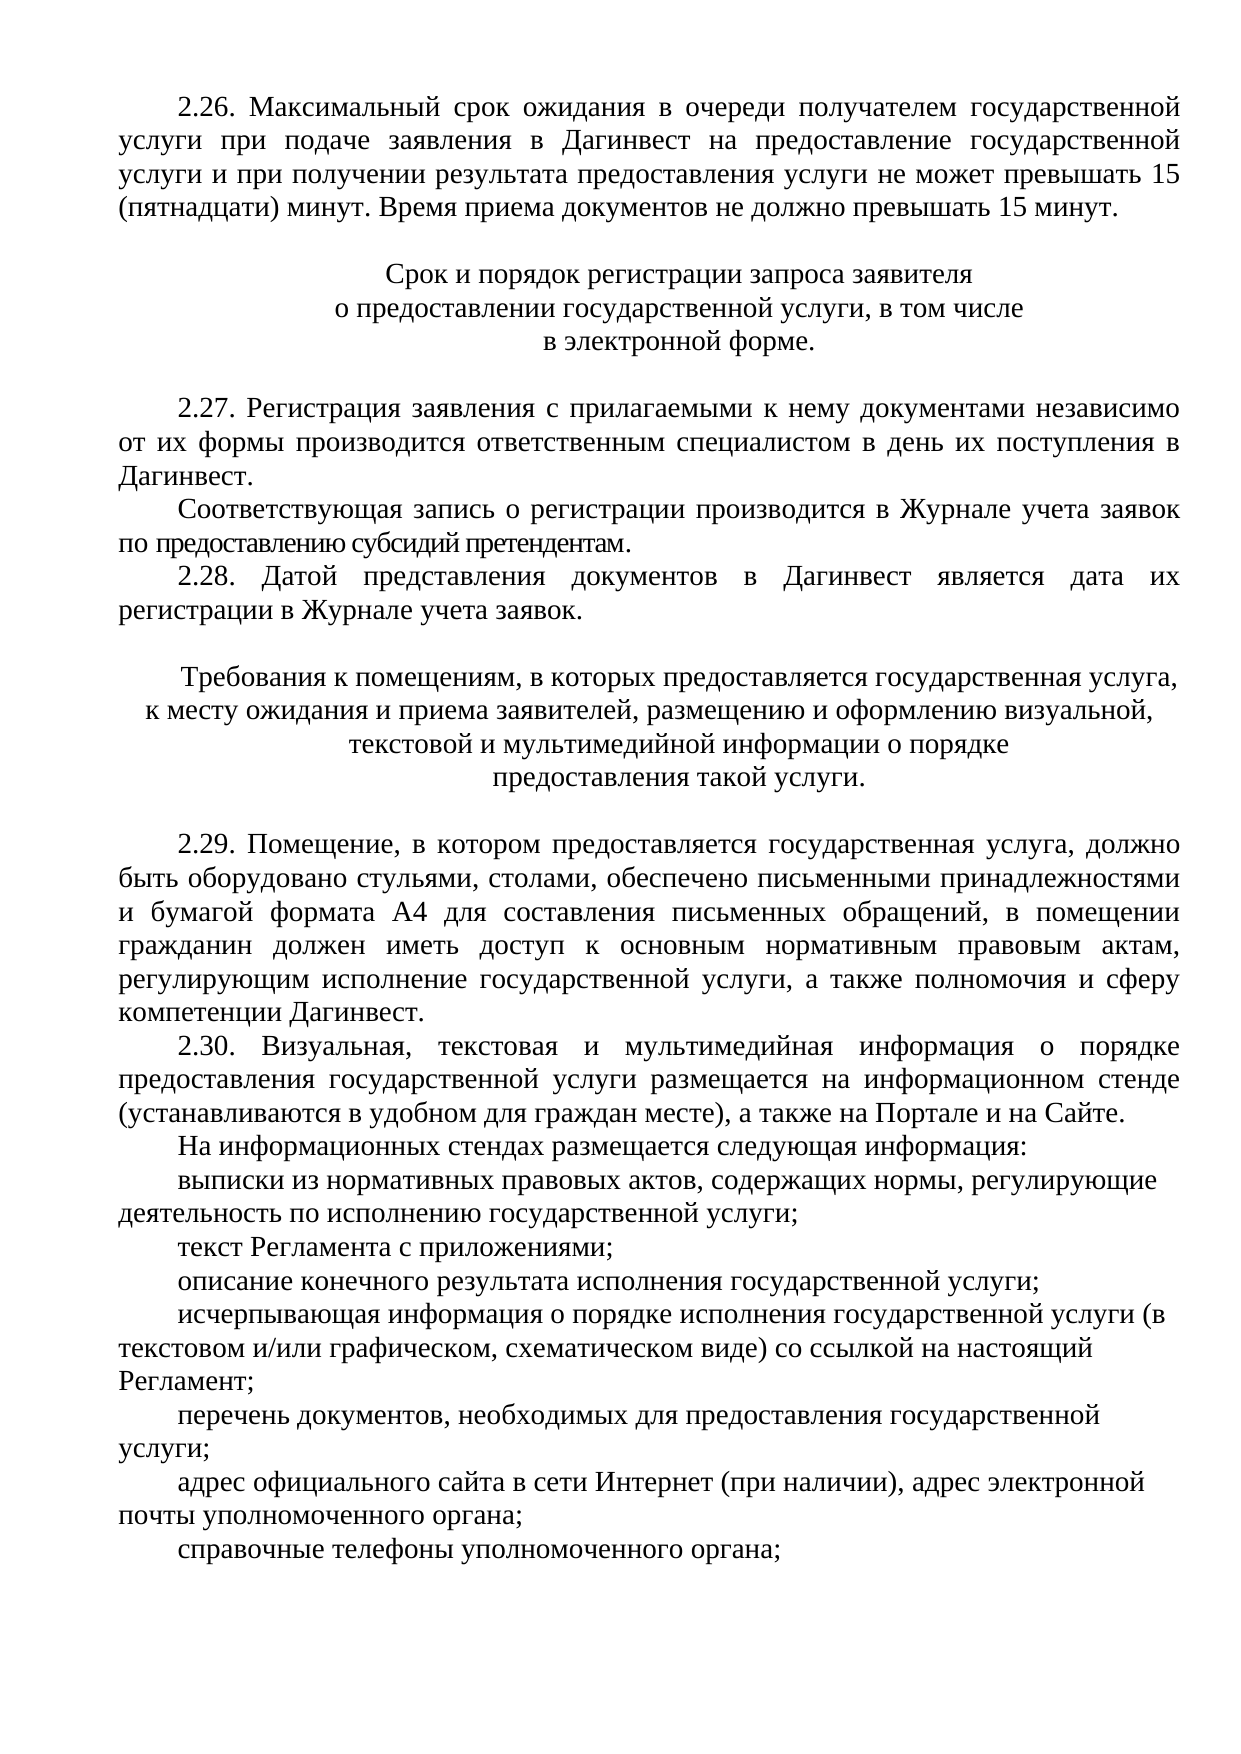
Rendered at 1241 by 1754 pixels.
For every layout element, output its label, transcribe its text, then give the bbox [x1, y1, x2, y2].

text Срок и порядок регистрации запроса заявителя [118, 256, 1181, 290]
text 2.29. Помещение, в котором предоставляется государственная услуга, должно быть оборудовано стульями, столами, обеспечено письменными принадлежностями и бумагой формата A4 для составления письменных обращений, в помещении гражданин должен иметь доступ к основным нормативным правовым актам, регулирующим исполнение государственной услуги, а также полномочия и сферу компетенции Дагинвест. [118, 827, 1181, 1028]
text 2.27. Регистрация заявления с прилагаемыми к нему документами независимо от их формы производится ответственным специалистом в день их поступления в Дагинвест. [118, 391, 1181, 491]
text текстовой и мультимедийной информации о порядке [118, 726, 1181, 759]
text Требования к помещениям, в которых предоставляется государственная услуга, к месту ожидания и приема заявителей, размещению и оформлению визуальной, [118, 659, 1181, 726]
text в электронной форме. [118, 323, 1181, 357]
text Соответствующая запись о регистрации производится в Журнале учета заявок по предоставлению субсидий претендентам. [118, 491, 1181, 558]
text выписки из нормативных правовых актов, содержащих нормы, регулирующие деятельность по исполнению государственной услуги; [118, 1162, 1181, 1229]
text На информационных стендах размещается следующая информация: [118, 1128, 1181, 1162]
text 2.26. Максимальный срок ожидания в очереди получателем государственной услуги при подаче заявления в Дагинвест на предоставление государственной услуги и при получении результата предоставления услуги не может превышать 15 (пятнадцати) минут. Время приема документов не должно превышать 15 минут. [118, 89, 1181, 223]
text 2.30. Визуальная, текстовая и мультимедийная информация о порядке предоставления государственной услуги размещается на информационном стенде (устанавливаются в удобном для граждан месте), а также на Портале и на Сайте. [118, 1028, 1181, 1128]
text предоставления такой услуги. [118, 759, 1181, 793]
text адрес официального сайта в сети Интернет (при наличии), адрес электронной почты уполномоченного органа; [118, 1464, 1181, 1531]
text перечень документов, необходимых для предоставления государственной услуги; [118, 1397, 1181, 1464]
text 2.28. Датой представления документов в Дагинвест является дата их регистрации в Журнале учета заявок. [118, 558, 1181, 625]
text исчерпывающая информация о порядке исполнения государственной услуги (в текстовом и/или графическом, схематическом виде) со ссылкой на настоящий Регламент; [118, 1296, 1181, 1397]
text справочные телефоны уполномоченного органа; [118, 1531, 1181, 1564]
text текст Регламента с приложениями; [118, 1229, 1181, 1263]
text описание конечного результата исполнения государственной услуги; [118, 1263, 1181, 1296]
text о предоставлении государственной услуги, в том числе [118, 290, 1181, 323]
